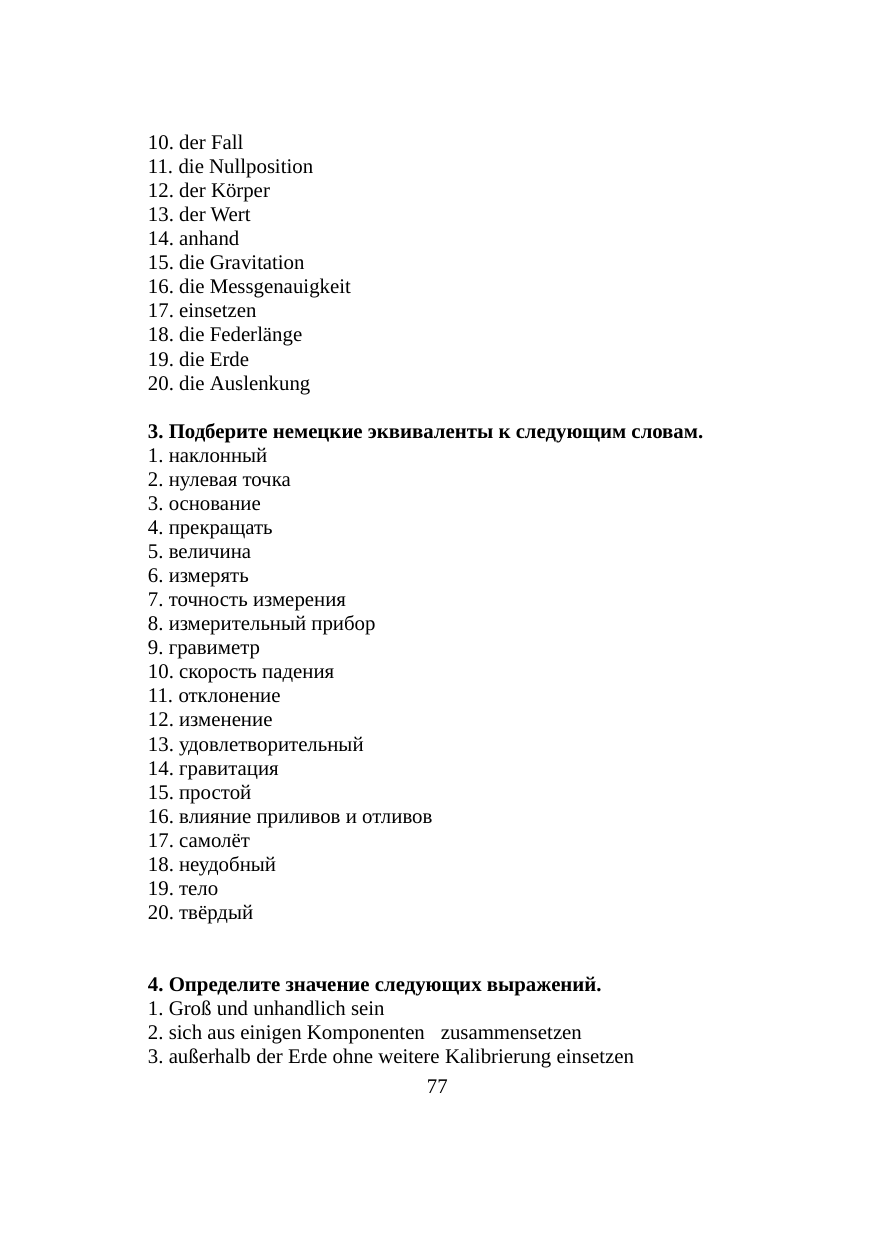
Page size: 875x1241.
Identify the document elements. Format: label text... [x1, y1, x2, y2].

text 1. Groß und unhandlich sein [118, 996, 756, 1020]
text 18. die Federlänge [118, 322, 756, 346]
text 3. основание [118, 491, 756, 515]
text 18. неудобный [118, 852, 756, 876]
text 1. наклонный [118, 443, 756, 467]
text 2. нулевая точка [118, 467, 756, 491]
text 8. измерительный прибор [118, 611, 756, 635]
text 17. самолёт [118, 828, 756, 852]
text 4. Определите значение следующих выражений. [118, 972, 756, 996]
text 14. anhand [118, 226, 756, 250]
text 7. точность измерения [118, 587, 756, 611]
text 16. die Messgenauigkeit [118, 274, 756, 298]
text 14. гравитация [118, 756, 756, 779]
text 6. измерять [118, 563, 756, 587]
text 16. влияние приливов и отливов [118, 804, 756, 828]
text 11. die Nullposition [118, 154, 756, 178]
text 15. простой [118, 779, 756, 804]
text 3. Подберите немецкие эквиваленты к следующим словам. [118, 419, 756, 443]
text 13. der Wert [118, 202, 756, 226]
text 2. sich aus einigen Komponenten zusammensetzen [118, 1020, 756, 1044]
text 12. изменение [118, 707, 756, 731]
text 10. скорость падения [118, 659, 756, 683]
text 17. einsetzen [118, 298, 756, 322]
text 19. тело [118, 876, 756, 900]
text 13. удовлетворительный [118, 731, 756, 756]
text 15. die Gravitation [118, 250, 756, 274]
text 20. die Auslenkung [118, 371, 756, 394]
text 20. твёрдый [118, 900, 756, 924]
text 11. отклонение [118, 683, 756, 707]
text 19. die Erde [118, 346, 756, 371]
text 4. прекращать [118, 515, 756, 539]
text 3. außerhalb der Erde ohne weitere Kalibrierung einsetzen [118, 1044, 756, 1068]
text 5. величина [118, 539, 756, 563]
text 12. der Körper [118, 178, 756, 202]
text 10. der Fall [118, 130, 756, 154]
text 9. гравиметр [118, 635, 756, 659]
